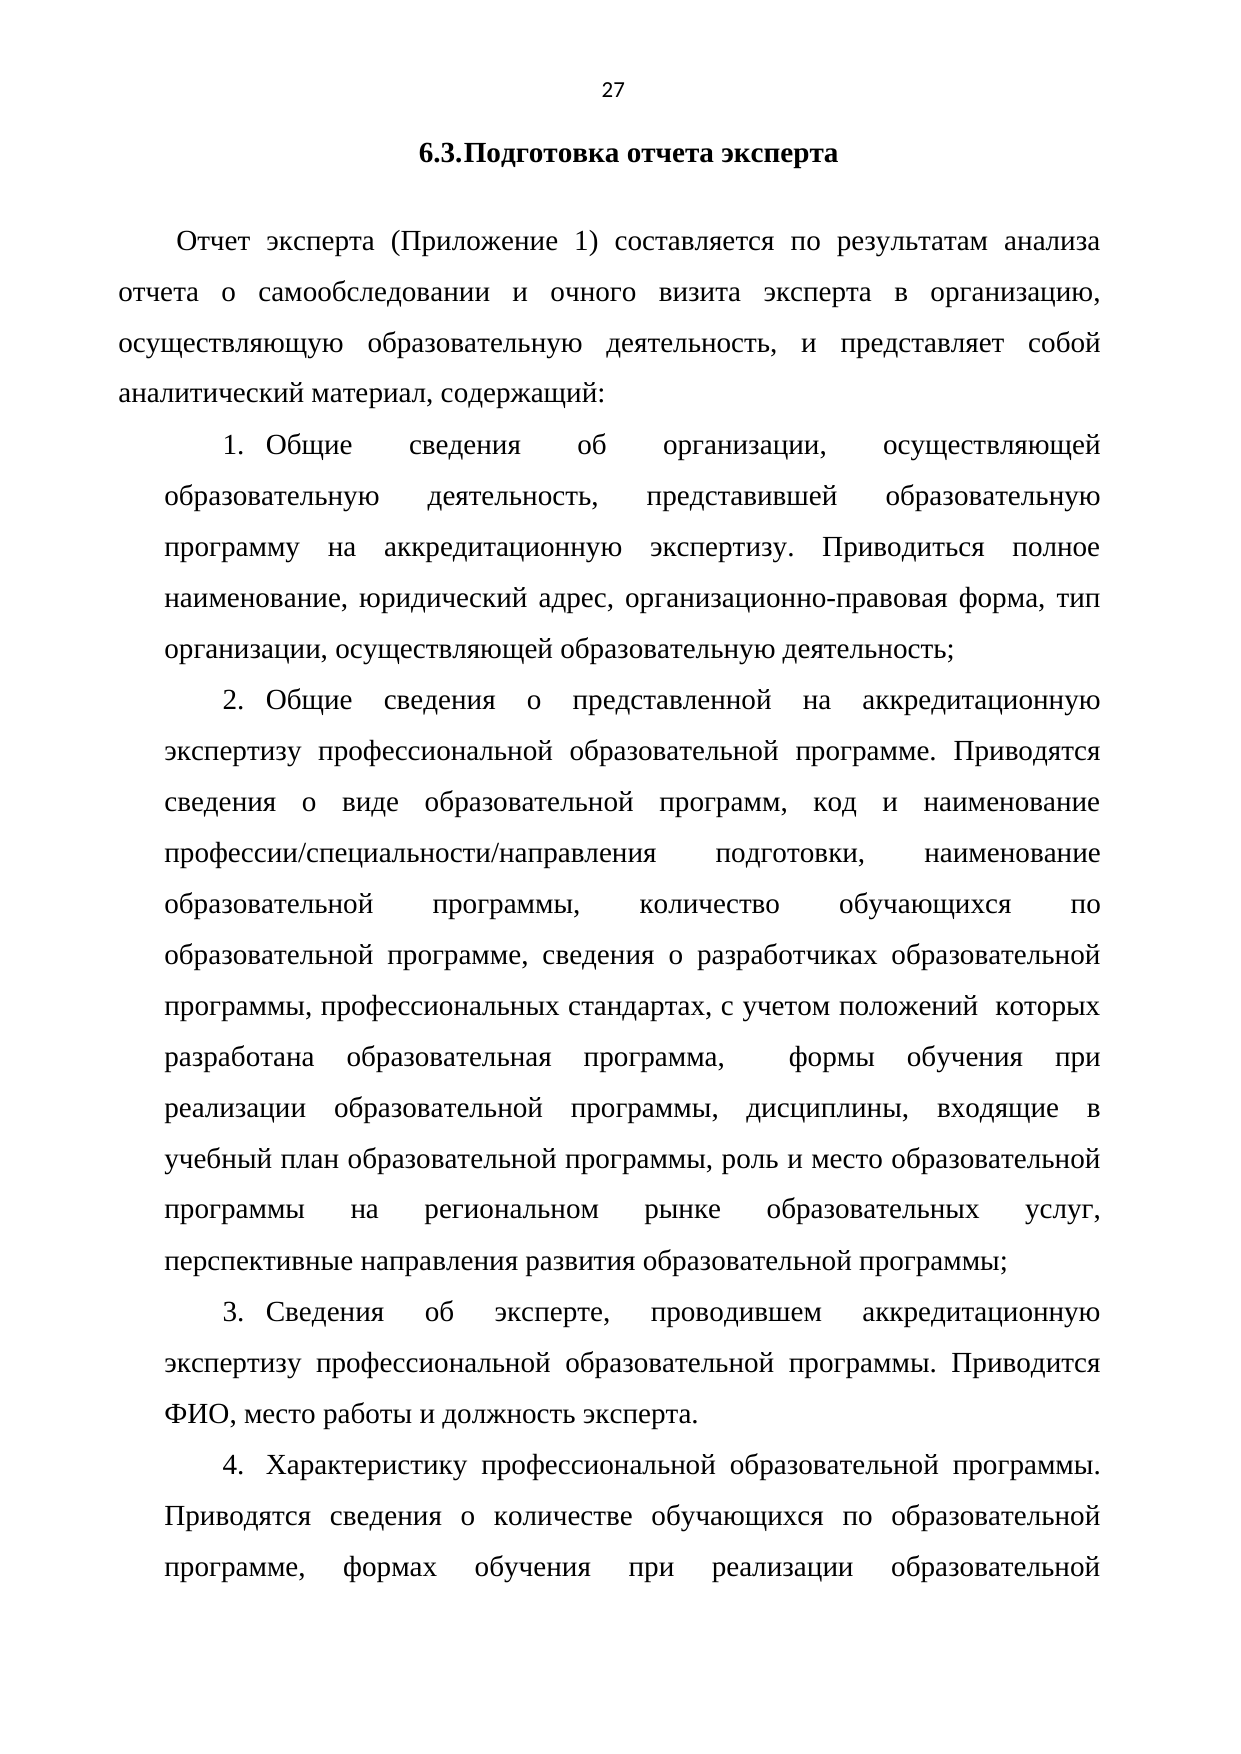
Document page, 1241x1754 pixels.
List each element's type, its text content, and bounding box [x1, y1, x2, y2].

subtitle Подготовка отчета эксперта [156, 135, 1101, 169]
list Общие сведения о представленной на аккредитационную экспертизу профессиональной образовательной программе. Приводятся сведения о виде образовательной программ, код и наименование профессии/специальности/направления подготовки, наименование образовательной программы, количество обучающихся по образовательной программе, сведения о разработчиках образовательной программы, профессиональных стандартах, с учетом положений которых разработана образовательная программа, формы обучения при реализации образовательной программы, дисциплины, входящие в учебный план образовательной программы, роль и место образовательной программы на региональном рынке образовательных услуг, перспективные направления развития образовательной программы; [164, 682, 1101, 1276]
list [164, 1447, 1101, 1583]
list Сведения об эксперте, проводившем аккредитационную экспертизу профессиональной образовательной программы. Приводится ФИО, место работы и должность эксперта. [164, 1294, 1101, 1429]
list Общие сведения об организации, осуществляющей образовательную деятельность, представившей образовательную программу на аккредитационную экспертизу. Приводиться полное наименование, юридический адрес, организационно-правовая форма, тип организации, осуществляющей образовательную деятельность; [164, 427, 1101, 664]
text Отчет эксперта (Приложение 1) составляется по результатам анализа отчета о самообследовании и очного визита эксперта в организацию, осуществляющую образовательную деятельность, и представляет собой аналитический материал, содержащий: [118, 223, 1101, 409]
